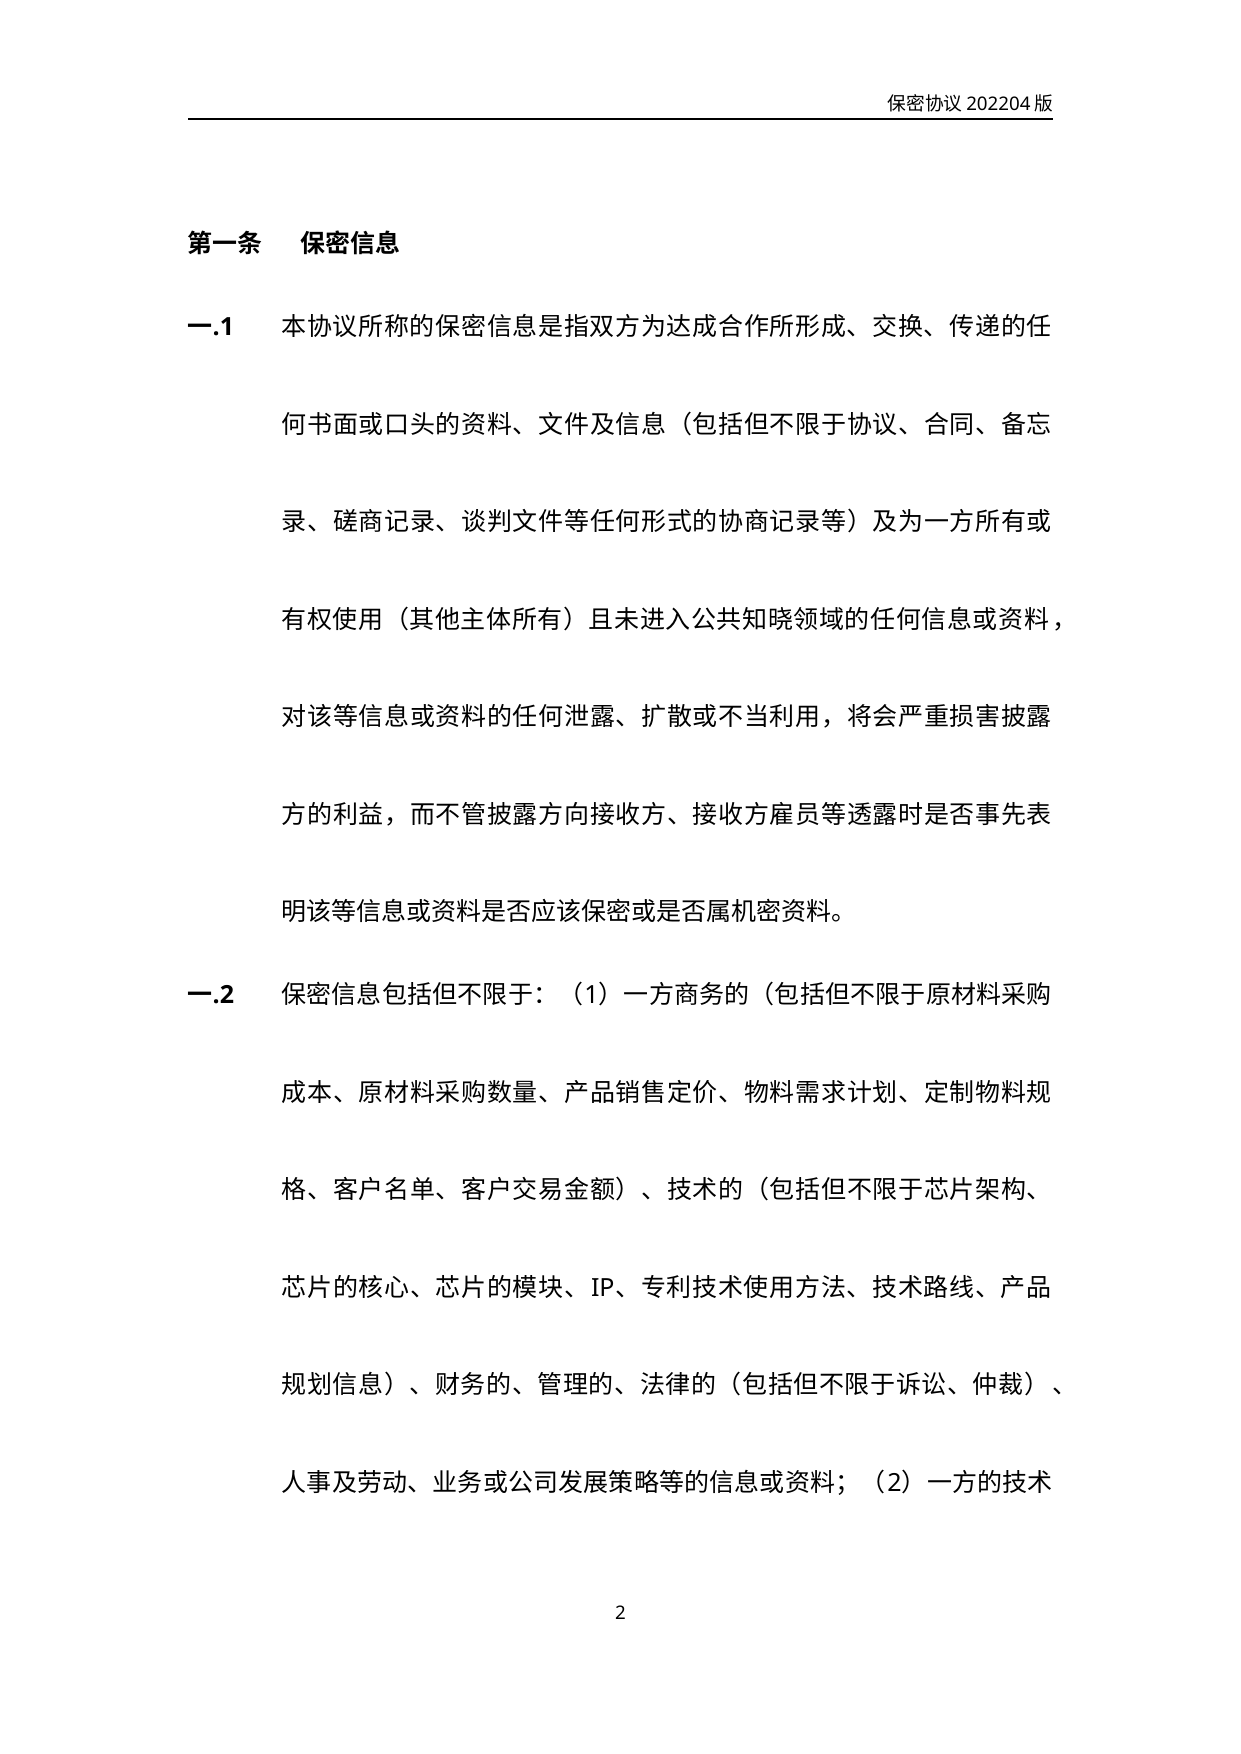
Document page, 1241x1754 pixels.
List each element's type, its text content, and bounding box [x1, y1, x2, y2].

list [187, 961, 1053, 1513]
list 本协议所称的保密信息是指双方为达成合作所形成、交换、传递的任何书面或口头的资料、文件及信息（包括但不限于协议、合同、备忘录、磋商记录、谈判文件等任何形式的协商记录等）及为一方所有或有权使用（其他主体所有）且未进入公共知晓领域的任何信息或资料，对该等信息或资料的任何泄露、扩散或不当利用，将会严重损害披露方的利益，而不管披露方向接收方、接收方雇员等透露时是否事先表明该等信息或资料是否应该保密或是否属机密资料。 [187, 292, 1053, 942]
subtitle 保密信息 [187, 209, 1053, 274]
